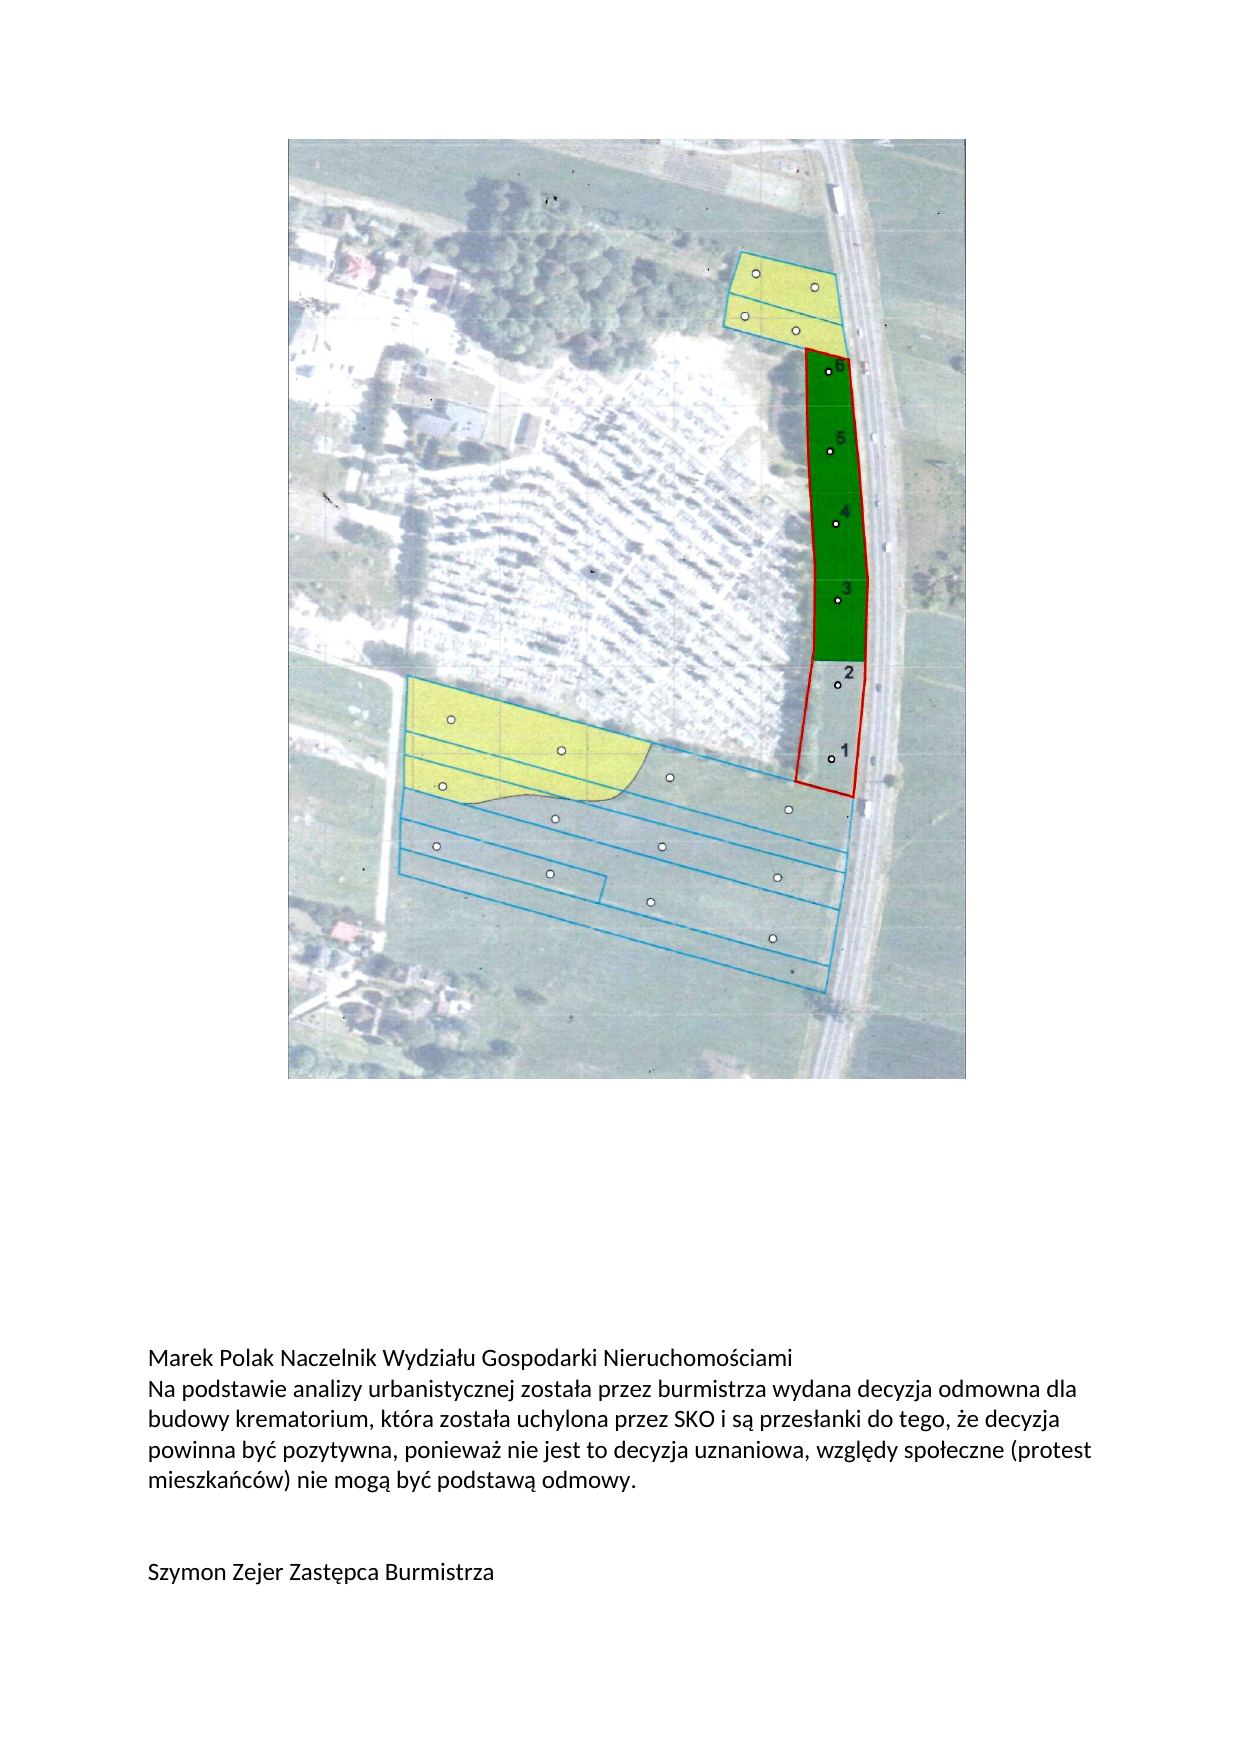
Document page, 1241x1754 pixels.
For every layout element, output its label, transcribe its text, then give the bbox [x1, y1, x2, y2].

text Na podstawie analizy urbanistycznej została przez burmistrza wydana decyzja odmowna dla budowy krematorium, która została uchylona przez SKO i są przesłanki do tego, że decyzja powinna być pozytywna, ponieważ nie jest to decyzja uznaniowa, względy społeczne (protest mieszkańców) nie mogą być podstawą odmowy. [148, 1373, 1093, 1495]
text Szymon Zejer Zastępca Burmistrza [148, 1556, 1093, 1587]
text Marek Polak Naczelnik Wydziału Gospodarki Nieruchomościami [148, 1342, 1093, 1373]
